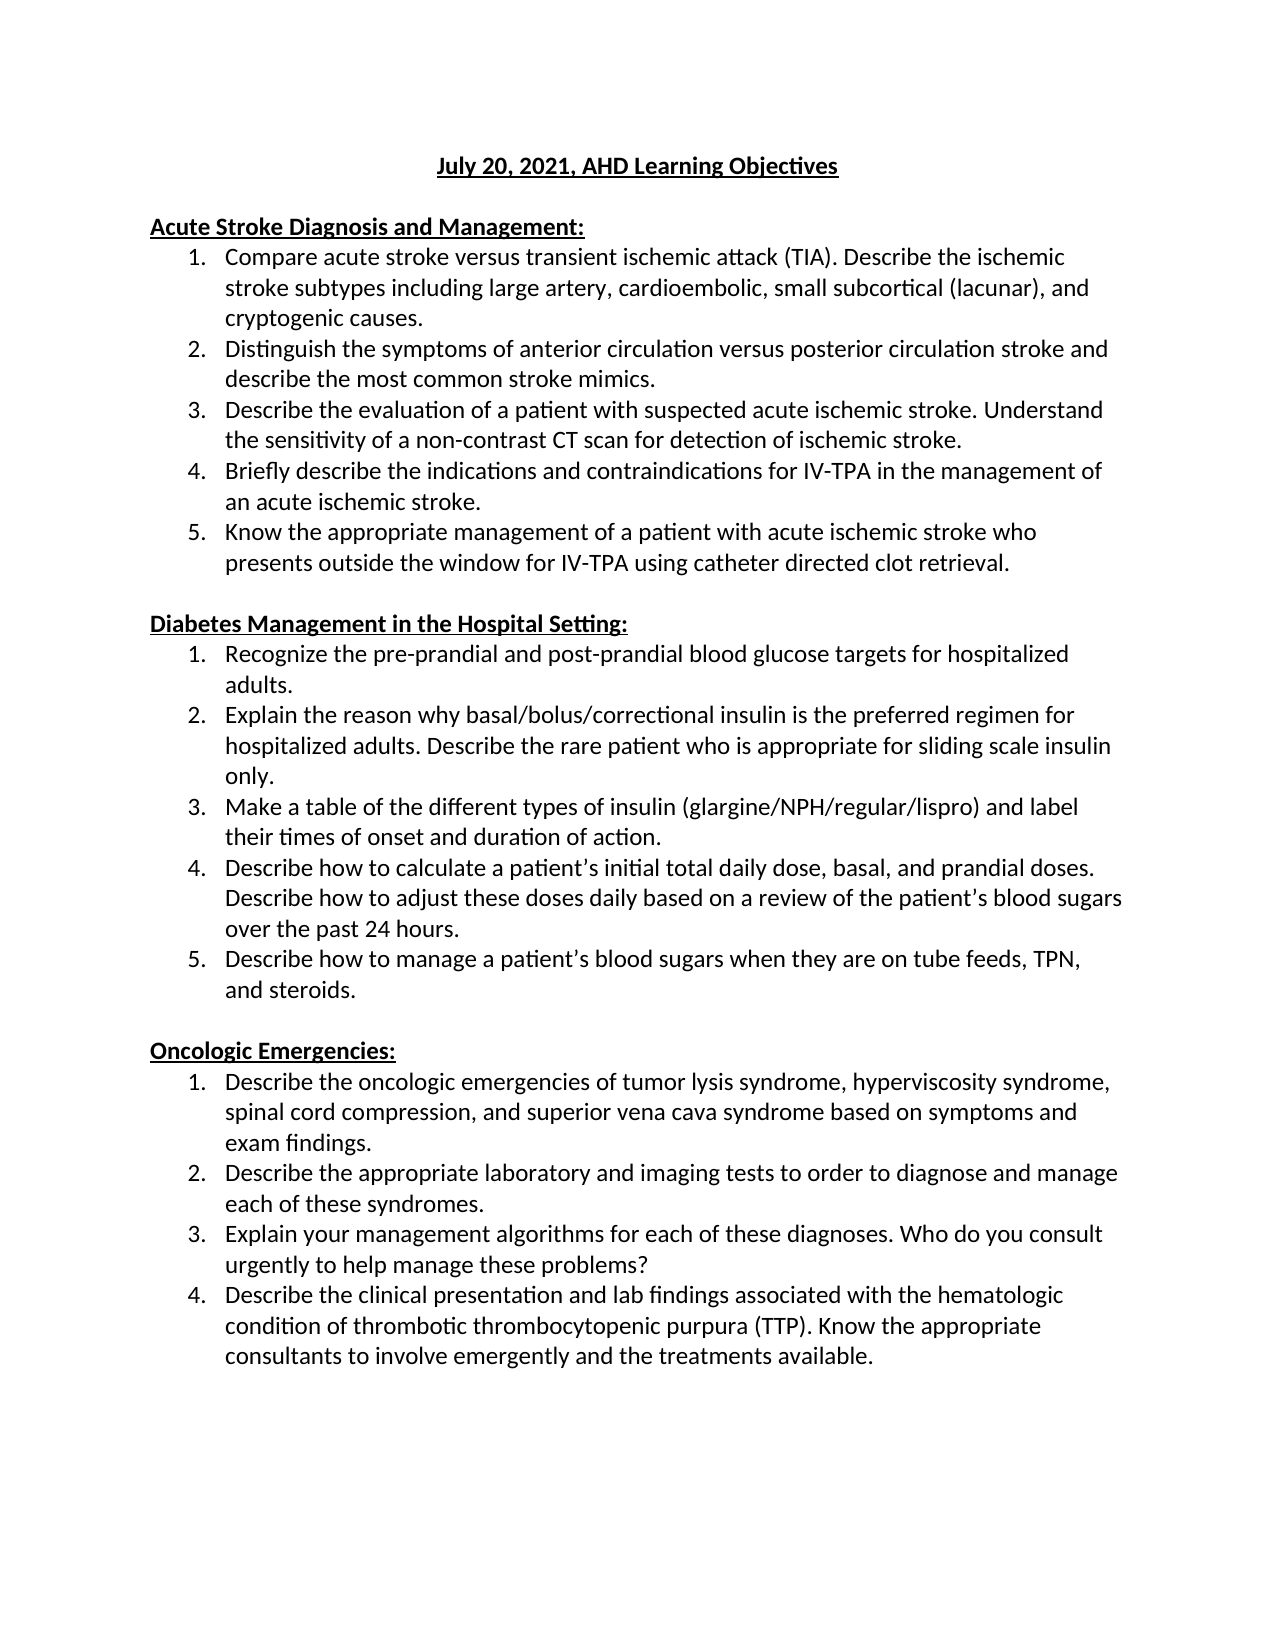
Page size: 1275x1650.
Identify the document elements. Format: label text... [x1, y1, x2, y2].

text Acute Stroke Diagnosis and Management: [150, 211, 1125, 242]
list Explain the reason why basal/bolus/correctional insulin is the preferred regimen for hospitalized adults. Describe the rare patient who is appropriate for sliding scale insulin only. [187, 699, 1125, 791]
text Diabetes Management in the Hospital Setting: [150, 608, 1125, 638]
list Describe the evaluation of a patient with suspected acute ischemic stroke. Understand the sensitivity of a non-contrast CT scan for detection of ischemic stroke. [187, 394, 1125, 455]
list Explain your management algorithms for each of these diagnoses. Who do you consult urgently to help manage these problems? [187, 1218, 1125, 1279]
list Describe the appropriate laboratory and imaging tests to order to diagnose and manage each of these syndromes. [187, 1157, 1125, 1218]
list Describe how to calculate a patient’s initial total daily dose, basal, and prandial doses. Describe how to adjust these doses daily based on a review of the patient’s blood sugars over the past 24 hours. [187, 852, 1125, 943]
list Distinguish the symptoms of anterior circulation versus posterior circulation stroke and describe the most common stroke mimics. [187, 333, 1125, 394]
list Make a table of the different types of insulin (glargine/NPH/regular/lispro) and label their times of onset and duration of action. [187, 791, 1125, 852]
text July 20, 2021, AHD Learning Objectives [150, 150, 1125, 181]
list Know the appropriate management of a patient with acute ischemic stroke who presents outside the window for IV-TPA using catheter directed clot retrieval. [187, 516, 1125, 577]
list Recognize the pre-prandial and post-prandial blood glucose targets for hospitalized adults. [187, 638, 1125, 699]
list Describe how to manage a patient’s blood sugars when they are on tube feeds, TPN, and steroids. [187, 943, 1125, 1004]
list Compare acute stroke versus transient ischemic attack (TIA). Describe the ischemic stroke subtypes including large artery, cardioembolic, small subcortical (lacunar), and cryptogenic causes. [187, 242, 1125, 333]
text Oncologic Emergencies: [150, 1035, 1125, 1066]
list Describe the clinical presentation and lab findings associated with the hematologic condition of thrombotic thrombocytopenic purpura (TTP). Know the appropriate consultants to involve emergently and the treatments available. [187, 1279, 1125, 1371]
list Describe the oncologic emergencies of tumor lysis syndrome, hyperviscosity syndrome, spinal cord compression, and superior vena cava syndrome based on symptoms and exam findings. [187, 1066, 1125, 1157]
list Briefly describe the indications and contraindications for IV-TPA in the management of an acute ischemic stroke. [187, 455, 1125, 516]
